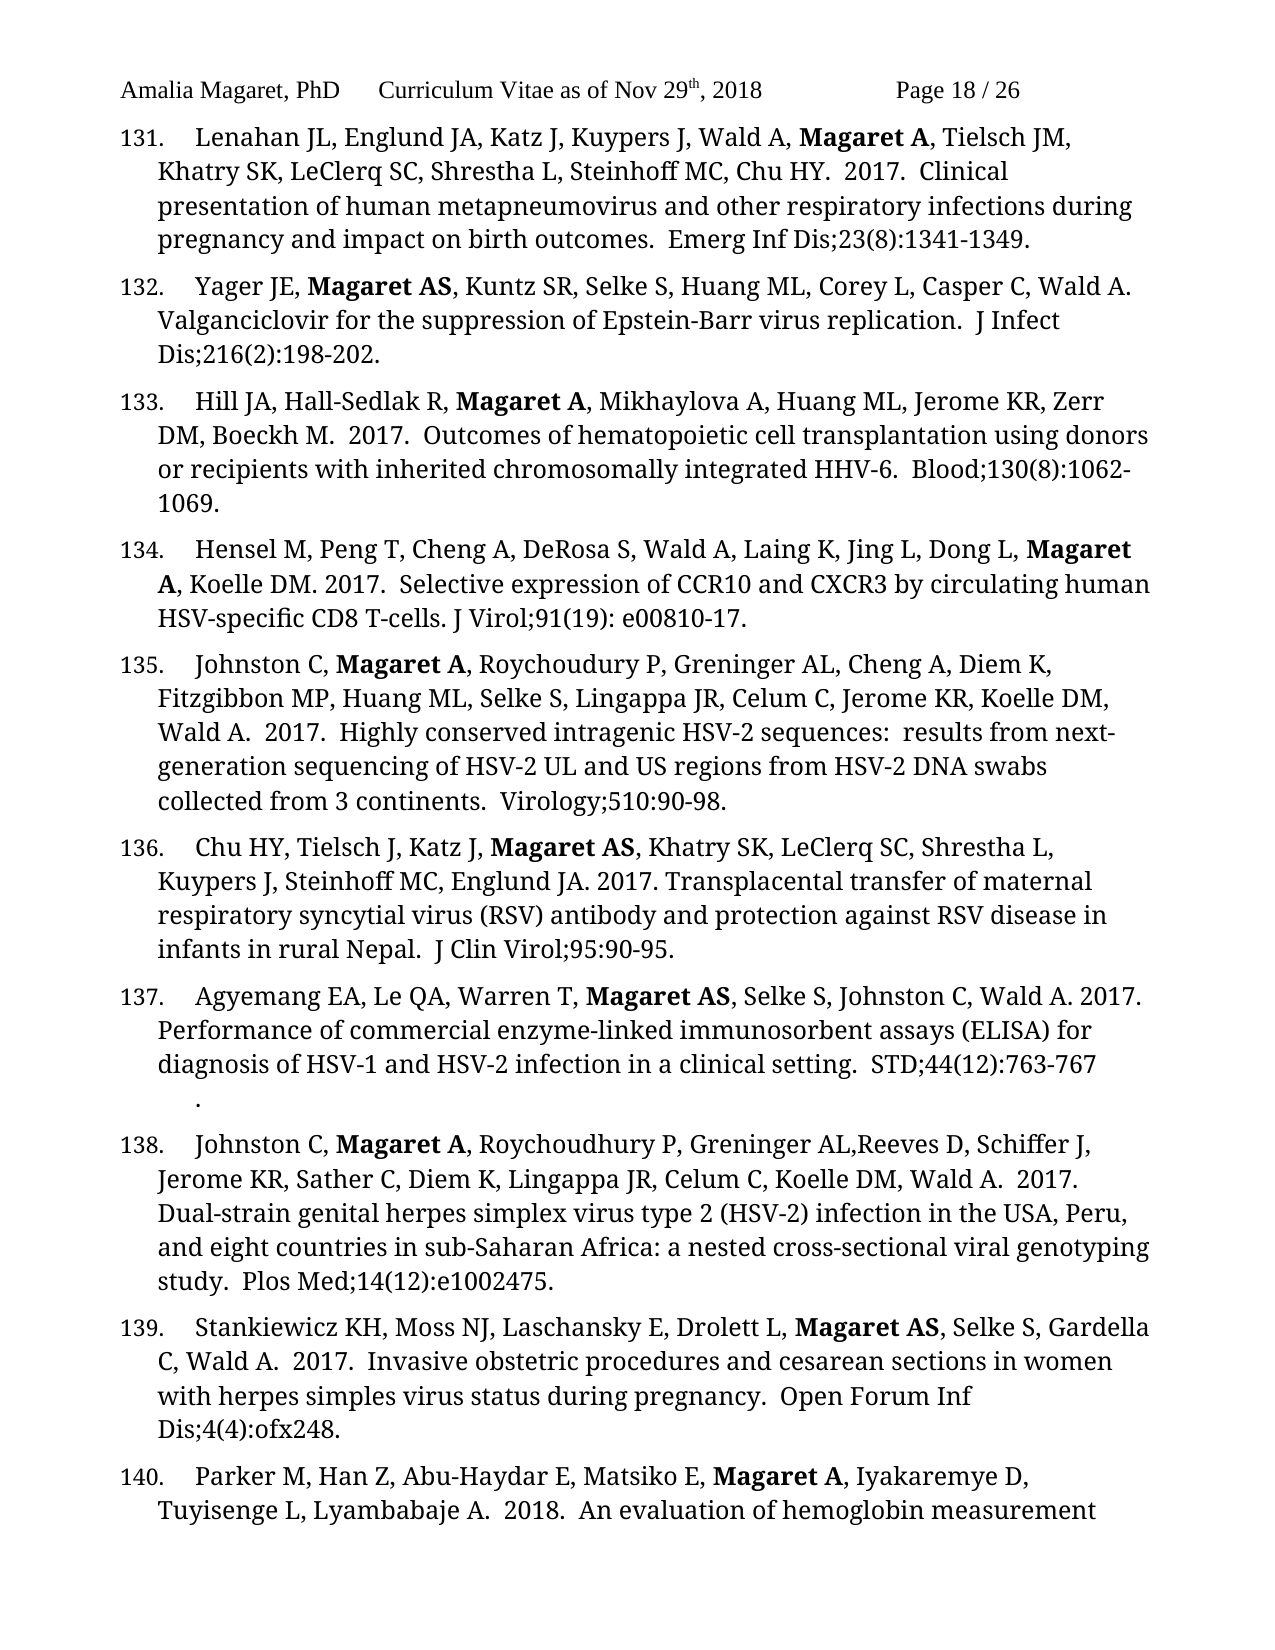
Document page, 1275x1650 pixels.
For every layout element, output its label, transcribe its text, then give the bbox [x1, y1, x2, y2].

list Johnston C, Magaret A, Roychoudury P, Greninger AL, Cheng A, Diem K, Fitzgibbon MP, Huang ML, Selke S, Lingappa JR, Celum C, Jerome KR, Koelle DM, Wald A. 2017. Highly conserved intragenic HSV-2 sequences: results from next-generation sequencing of HSV-2 UL and US regions from HSV-2 DNA swabs collected from 3 continents. Virology;510:90-98. [120, 647, 1155, 817]
list Agyemang EA, Le QA, Warren T, Magaret AS, Selke S, Johnston C, Wald A. 2017. Performance of commercial enzyme-linked immunosorbent assays (ELISA) for diagnosis of HSV-1 and HSV-2 infection in a clinical setting. STD;44(12):763-767 . [120, 978, 1155, 1115]
list Hensel M, Peng T, Cheng A, DeRosa S, Wald A, Laing K, Jing L, Dong L, Magaret A, Koelle DM. 2017. Selective expression of CCR10 and CXCR3 by circulating human HSV-specific CD8 T-cells. J Virol;91(19): e00810-17. [120, 532, 1155, 634]
list Stankiewicz KH, Moss NJ, Laschansky E, Drolett L, Magaret AS, Selke S, Gardella C, Wald A. 2017. Invasive obstetric procedures and cesarean sections in women with herpes simples virus status during pregnancy. Open Forum Inf Dis;4(4):ofx248. [120, 1310, 1155, 1446]
list Lenahan JL, Englund JA, Katz J, Kuypers J, Wald A, Magaret A, Tielsch JM, Khatry SK, LeClerq SC, Shrestha L, Steinhoff MC, Chu HY. 2017. Clinical presentation of human metapneumovirus and other respiratory infections during pregnancy and impact on birth outcomes. Emerg Inf Dis;23(8):1341-1349. [120, 120, 1155, 256]
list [120, 1459, 1155, 1527]
list Johnston C, Magaret A, Roychoudhury P, Greninger AL,Reeves D, Schiffer J, Jerome KR, Sather C, Diem K, Lingappa JR, Celum C, Koelle DM, Wald A. 2017. Dual-strain genital herpes simplex virus type 2 (HSV-2) infection in the USA, Peru, and eight countries in sub-Saharan Africa: a nested cross-sectional viral genotyping study. Plos Med;14(12):e1002475. [120, 1127, 1155, 1297]
list Yager JE, Magaret AS, Kuntz SR, Selke S, Huang ML, Corey L, Casper C, Wald A. Valganciclovir for the suppression of Epstein-Barr virus replication. J Infect Dis;216(2):198-202. [120, 269, 1155, 371]
list Chu HY, Tielsch J, Katz J, Magaret AS, Khatry SK, LeClerq SC, Shrestha L, Kuypers J, Steinhoff MC, Englund JA. 2017. Transplacental transfer of maternal respiratory syncytial virus (RSV) antibody and protection against RSV disease in infants in rural Nepal. J Clin Virol;95:90-95. [120, 830, 1155, 966]
list Hill JA, Hall-Sedlak R, Magaret A, Mikhaylova A, Huang ML, Jerome KR, Zerr DM, Boeckh M. 2017. Outcomes of hematopoietic cell transplantation using donors or recipients with inherited chromosomally integrated HHV-6. Blood;130(8):1062-1069. [120, 383, 1155, 520]
